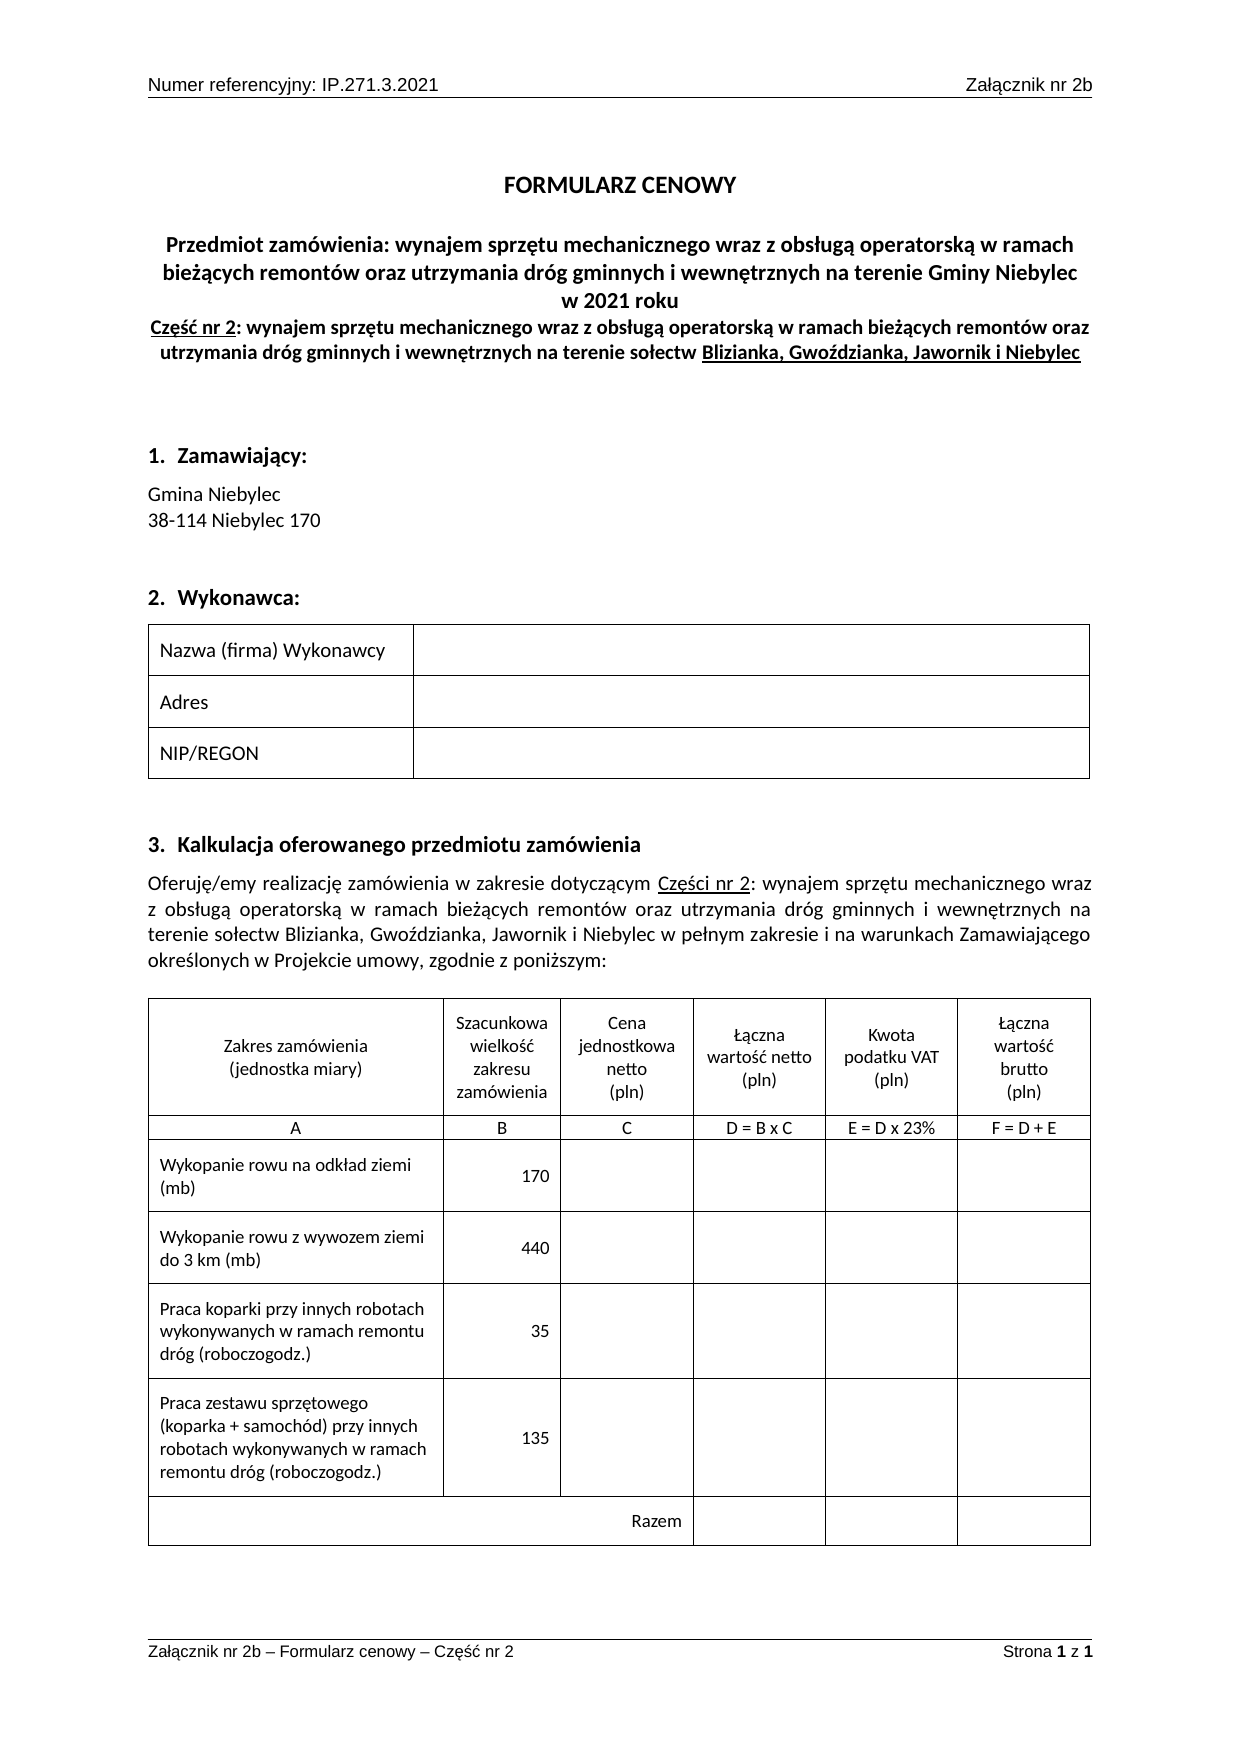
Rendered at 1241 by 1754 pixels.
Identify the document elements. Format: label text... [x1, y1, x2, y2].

table_cell [958, 1140, 1090, 1211]
table_cell C [561, 1116, 693, 1139]
table_cell D = B x C [694, 1116, 825, 1139]
table_cell [826, 1212, 957, 1283]
table_cell [826, 1497, 957, 1544]
table_cell [694, 1140, 825, 1211]
list Wykonawca: [148, 583, 1092, 611]
table_cell E = D x 23% [826, 1116, 957, 1139]
table_cell Praca koparki przy innych robotach wykonywanych w ramach remontu dróg (roboczogodz.) [149, 1284, 443, 1378]
table_cell [561, 1212, 693, 1283]
table_cell [414, 728, 1089, 778]
table_cell Wykopanie rowu na odkład ziemi (mb) [149, 1140, 443, 1211]
table_cell [826, 1284, 957, 1378]
table_header Nazwa (firma) Wykonawcy [149, 625, 413, 675]
table_cell [561, 1140, 693, 1211]
table_header Zakres zamówienia (jednostka miary) [149, 999, 443, 1115]
table_header Szacunkowa wielkość zakresu zamówienia [444, 999, 560, 1115]
text Gmina Niebylec [148, 482, 1092, 507]
table_cell Adres [149, 676, 413, 727]
table_cell 440 [444, 1212, 560, 1283]
table_cell B [444, 1116, 560, 1139]
text Oferuję/emy realizację zamówienia w zakresie dotyczącym Części nr 2: wynajem sprzętu mechanicznego wraz z obsługą operatorską w ramach bieżących remontów oraz utrzymania dróg gminnych i wewnętrznych na terenie sołectw Blizianka, Gwoździanka, Jawornik i Niebylec w pełnym zakresie i na warunkach Zamawiającego określonych w Projekcie umowy, zgodnie z poniższym: [148, 871, 1092, 972]
list Zamawiający: [148, 441, 1092, 469]
text FORMULARZ CENOWY [148, 169, 1092, 199]
text Część nr 2: wynajem sprzętu mechanicznego wraz z obsługą operatorską w ramach bieżących remontów oraz utrzymania dróg gminnych i wewnętrznych na terenie sołectw Blizianka, Gwoździanka, Jawornik i Niebylec [148, 314, 1092, 365]
table_header Łączna wartość brutto (pln) [958, 999, 1090, 1115]
table_cell [958, 1212, 1090, 1283]
table_cell [826, 1140, 957, 1211]
table_header [414, 625, 1089, 675]
table_header Kwota podatku VAT (pln) [826, 999, 957, 1115]
table_header Łączna wartość netto (pln) [694, 999, 825, 1115]
table_cell Razem [149, 1497, 693, 1544]
table_cell 170 [444, 1140, 560, 1211]
table_cell [694, 1379, 825, 1496]
table_cell [958, 1379, 1090, 1496]
table_cell 135 [444, 1379, 560, 1496]
table_cell [958, 1497, 1090, 1544]
table_cell F = D + E [958, 1116, 1090, 1139]
table_cell [694, 1284, 825, 1378]
table_header Cena jednostkowa netto (pln) [561, 999, 693, 1115]
table_cell NIP/REGON [149, 728, 413, 778]
table_cell [414, 676, 1089, 727]
table_cell [826, 1379, 957, 1496]
table_cell [561, 1379, 693, 1496]
text Przedmiot zamówienia: wynajem sprzętu mechanicznego wraz z obsługą operatorską w ramach bieżących remontów oraz utrzymania dróg gminnych i wewnętrznych na terenie Gminy Niebylec w 2021 roku [148, 230, 1092, 314]
table_cell Wykopanie rowu z wywozem ziemi do [149, 1212, 443, 1283]
table_cell [694, 1212, 825, 1283]
table_cell [561, 1284, 693, 1378]
text 38-114 Niebylec 170 [148, 507, 1092, 532]
table_cell [694, 1497, 825, 1544]
table_cell 35 [444, 1284, 560, 1378]
table_cell [958, 1284, 1090, 1378]
table_cell Praca zestawu sprzętowego (koparka + samochód) przy innych robotach wykonywanych w ramach remontu dróg (roboczogodz.) [149, 1379, 443, 1496]
list Kalkulacja oferowanego przedmiotu zamówienia [148, 830, 1092, 858]
table_cell A [149, 1116, 443, 1139]
